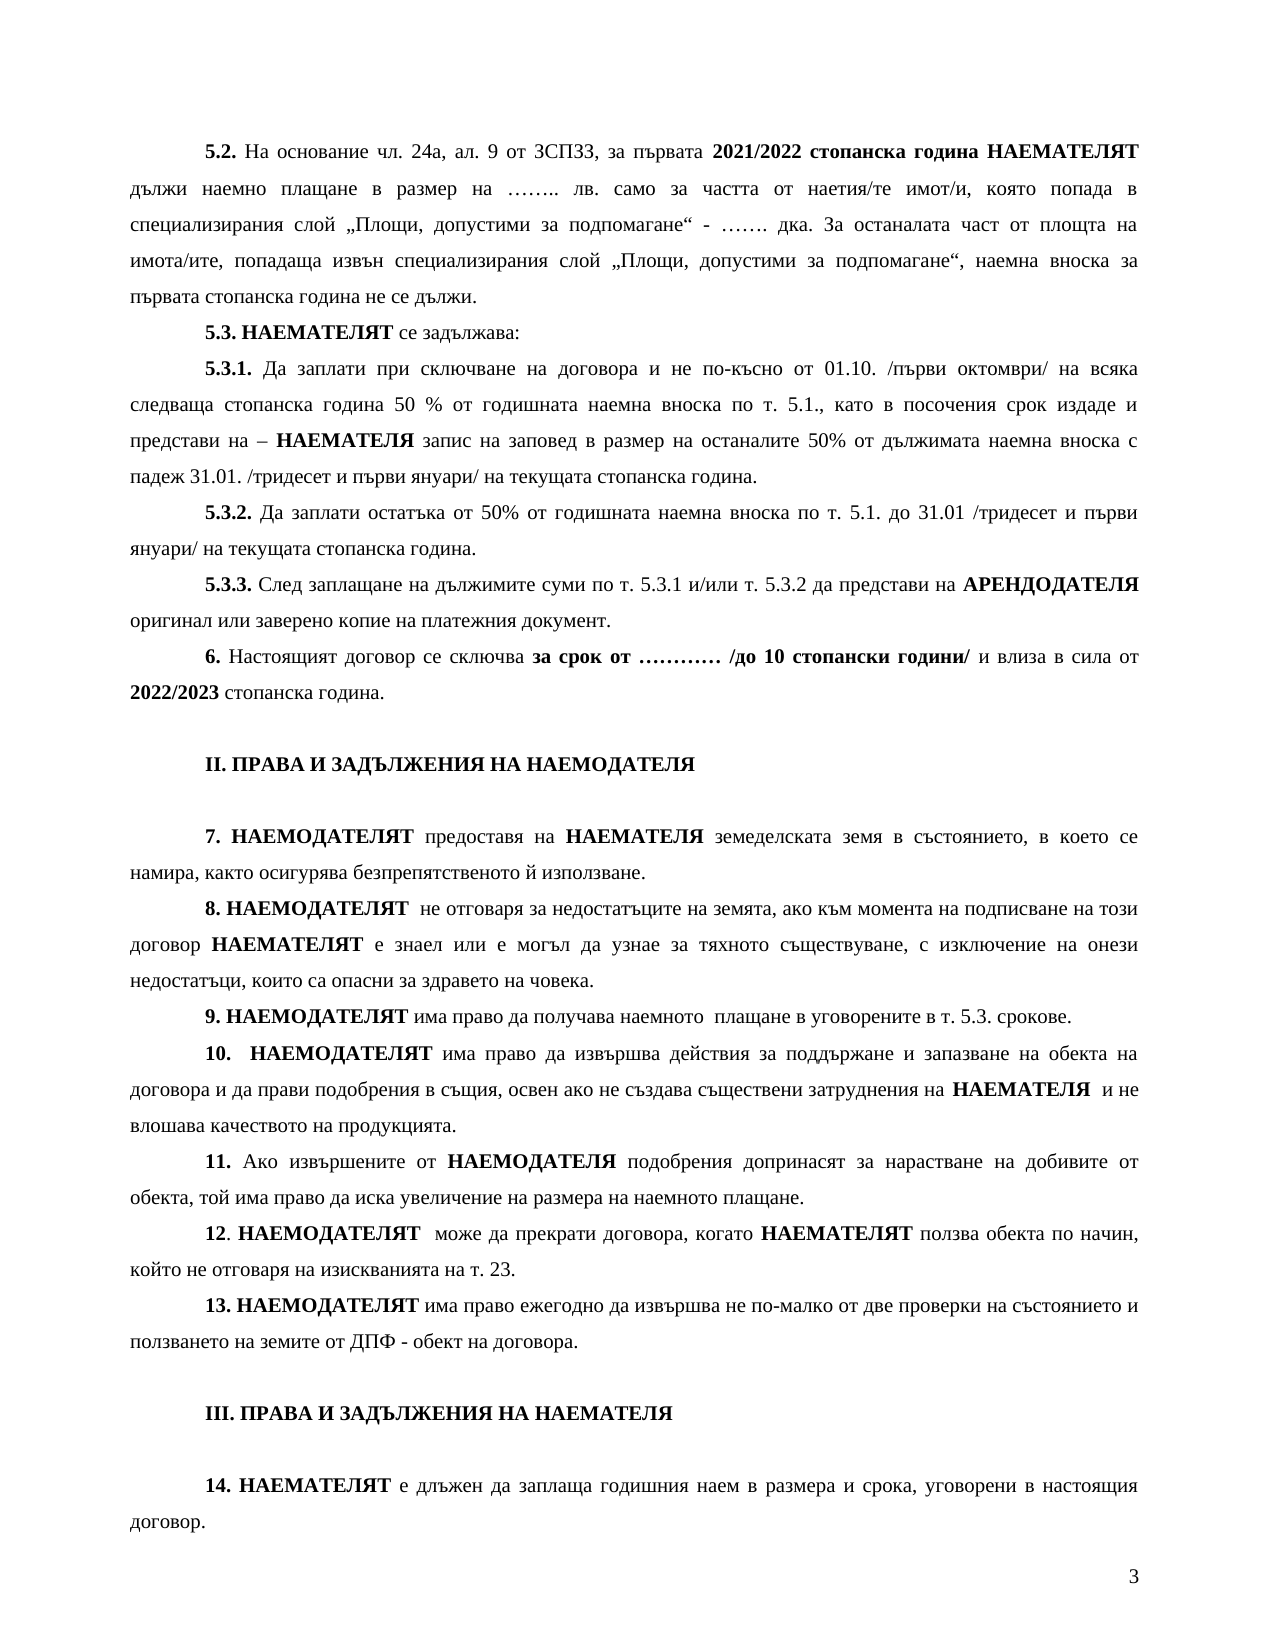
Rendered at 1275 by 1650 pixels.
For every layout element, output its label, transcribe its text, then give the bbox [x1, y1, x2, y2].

text 5.3.3. След заплащане на дължимите суми по т. 5.3.1 и/или т. 5.3.2 да представи на АРЕНДОДАТЕЛЯ оригинал или заверено копие на платежния документ. [130, 572, 1139, 632]
text 12. НАЕМОДАТЕЛЯТ може да прекрати договора, когато НАЕМАТЕЛЯТ ползва обекта по начин, който не отговаря на изискванията на т. 23. [130, 1221, 1139, 1281]
text 10. НАЕМОДАТЕЛЯТ има право да извършва действия за поддържане и запазване на обекта на договора и да прави подобрения в същия, освен ако не създава съществени затруднения на НАЕМАТЕЛЯ и не влошава качеството на продукцията. [130, 1041, 1139, 1137]
text III. ПРАВА И ЗАДЪЛЖЕНИЯ НА НАЕМАТЕЛЯ [130, 1401, 1139, 1425]
text 13. НАЕМОДАТЕЛЯТ има право ежегодно да извършва не по-малко от две проверки на състоянието и ползването на земите от ДПФ - обект на договора. [130, 1293, 1139, 1353]
text II. ПРАВА И ЗАДЪЛЖЕНИЯ НА НАЕМОДАТЕЛЯ [130, 752, 1139, 776]
text 9. НАЕМОДАТЕЛЯТ има право да получава наемното плащане в уговорените в т. 5.3. срокове. [130, 1004, 1139, 1028]
text 6. Настоящият договор се сключва за срок от ………… /до 10 стопански години/ и влиза в сила от 2022/2023 стопанска година. [130, 644, 1139, 704]
text 14. НАЕМАТЕЛЯТ е длъжен да заплаща годишния наем в размера и срока, уговорени в настоящия договор. [130, 1473, 1139, 1533]
text 5.2. На основание чл. 24а, ал. 9 от ЗСПЗЗ, за първата 2021/2022 стопанска година НАЕМАТЕЛЯТ дължи наемно плащане в размер на …….. лв. само за частта от наетия/те имот/и, която попада в специализирания слой „Площи, допустими за подпомагане“ - ……. дка. За останалата част от площта на имота/ите, попадаща извън специализирания слой „Площи, допустими за подпомагане“, наемна вноска за първата стопанска година не се дължи. [130, 139, 1139, 308]
text 11. Ако извършените от НАЕМОДАТЕЛЯ подобрения допринасят за нарастване на добивите от обекта, той има право да иска увеличение на размера на наемното плащане. [130, 1149, 1139, 1209]
text 8. НАЕМОДАТЕЛЯТ не отговаря за недостатъците на земята, ако към момента на подписване на този договор НАЕМАТЕЛЯТ е знаел или е могъл да узнае за тяхното съществуване, с изключение на онези недостатъци, които са опасни за здравето на човека. [130, 896, 1139, 992]
text 5.3.1. Да заплати при сключване на договора и не по-късно от 01.10. /първи октомври/ на всяка следваща стопанска година 50 % от годишната наемна вноска по т. 5.1., като в посочения срок издаде и представи на – НАЕМАТЕЛЯ запис на заповед в размер на останалите 50% от дължимата наемна вноска с падеж 31.01. /тридесет и първи януари/ на текущата стопанска година. [130, 356, 1139, 488]
text 5.3. НАЕМАТЕЛЯТ се задължава: [130, 320, 1139, 344]
text 5.3.2. Да заплати остатъка от 50% от годишната наемна вноска по т. 5.1. до 31.01 /тридесет и първи януари/ на текущата стопанска година. [130, 500, 1139, 560]
text 7. НАЕМОДАТЕЛЯТ предоставя на НАЕМАТЕЛЯ земеделската земя в състоянието, в което се намира, както осигурява безпрепятственото й използване. [130, 824, 1139, 884]
